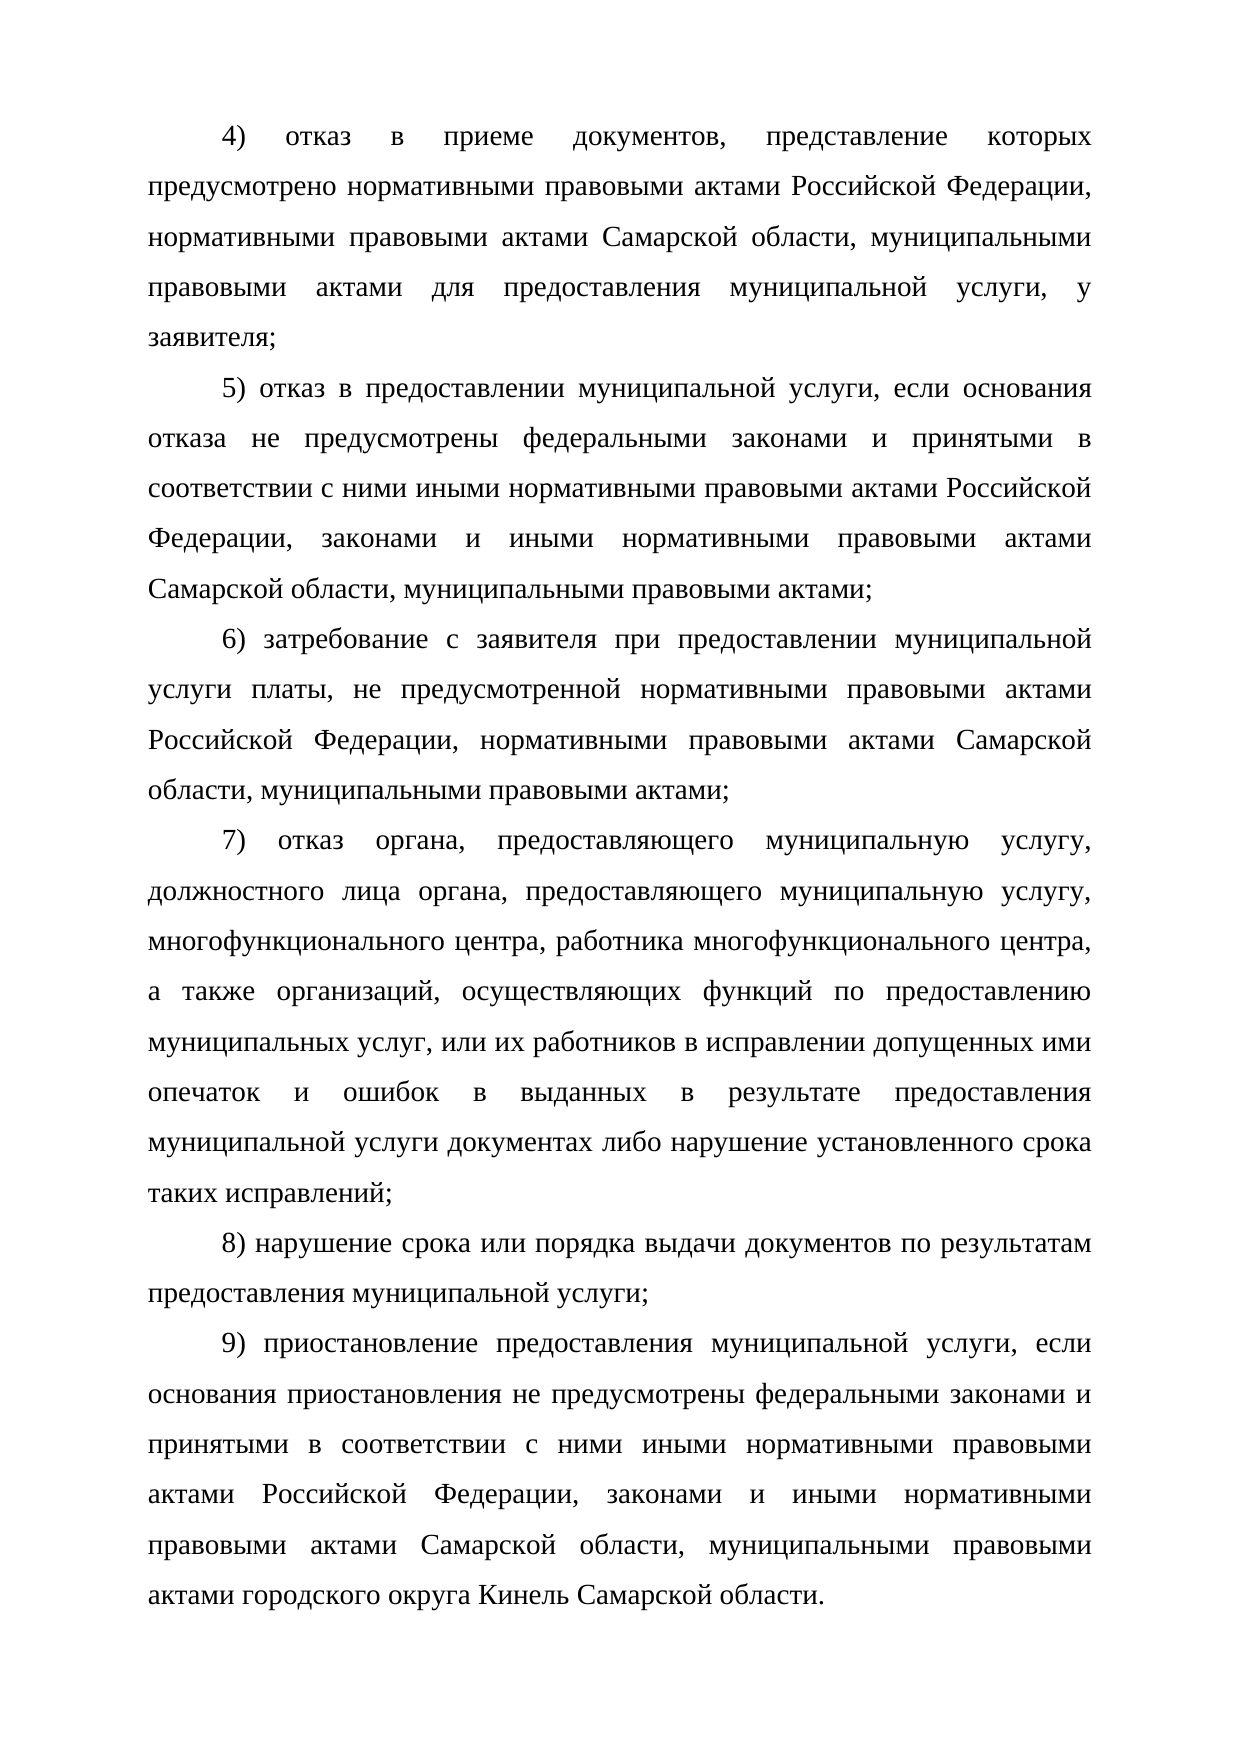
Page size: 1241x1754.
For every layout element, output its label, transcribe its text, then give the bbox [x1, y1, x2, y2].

text 8) нарушение срока или порядка выдачи документов по результатам предоставления муниципальной услуги; [148, 1225, 1092, 1309]
text 7) отказ органа, предоставляющего муниципальную услугу, должностного лица органа, предоставляющего муниципальную услугу, многофункционального центра, работника многофункционального центра, а также организаций, осуществляющих функций по предоставлению муниципальных услуг, или их работников в исправлении допущенных ими опечаток и ошибок в выданных в результате предоставления муниципальной услуги документах либо нарушение установленного срока таких исправлений; [148, 822, 1092, 1208]
text 9) приостановление предоставления муниципальной услуги, если основания приостановления не предусмотрены федеральными законами и принятыми в соответствии с ними иными нормативными правовыми актами Российской Федерации, законами и иными нормативными правовыми актами Самарской области, муниципальными правовыми актами городского округа Кинель Самарской области. [148, 1326, 1092, 1611]
text 4) отказ в приеме документов, представление которых предусмотрено нормативными правовыми актами Российской Федерации, нормативными правовыми актами Самарской области, муниципальными правовыми актами для предоставления муниципальной услуги, у заявителя; [148, 118, 1092, 353]
text 5) отказ в предоставлении муниципальной услуги, если основания отказа не предусмотрены федеральными законами и принятыми в соответствии с ними иными нормативными правовыми актами Российской Федерации, законами и иными нормативными правовыми актами Самарской области, муниципальными правовыми актами; [148, 370, 1092, 604]
text 6) затребование с заявителя при предоставлении муниципальной услуги платы, не предусмотренной нормативными правовыми актами Российской Федерации, нормативными правовыми актами Самарской области, муниципальными правовыми актами; [148, 621, 1092, 806]
